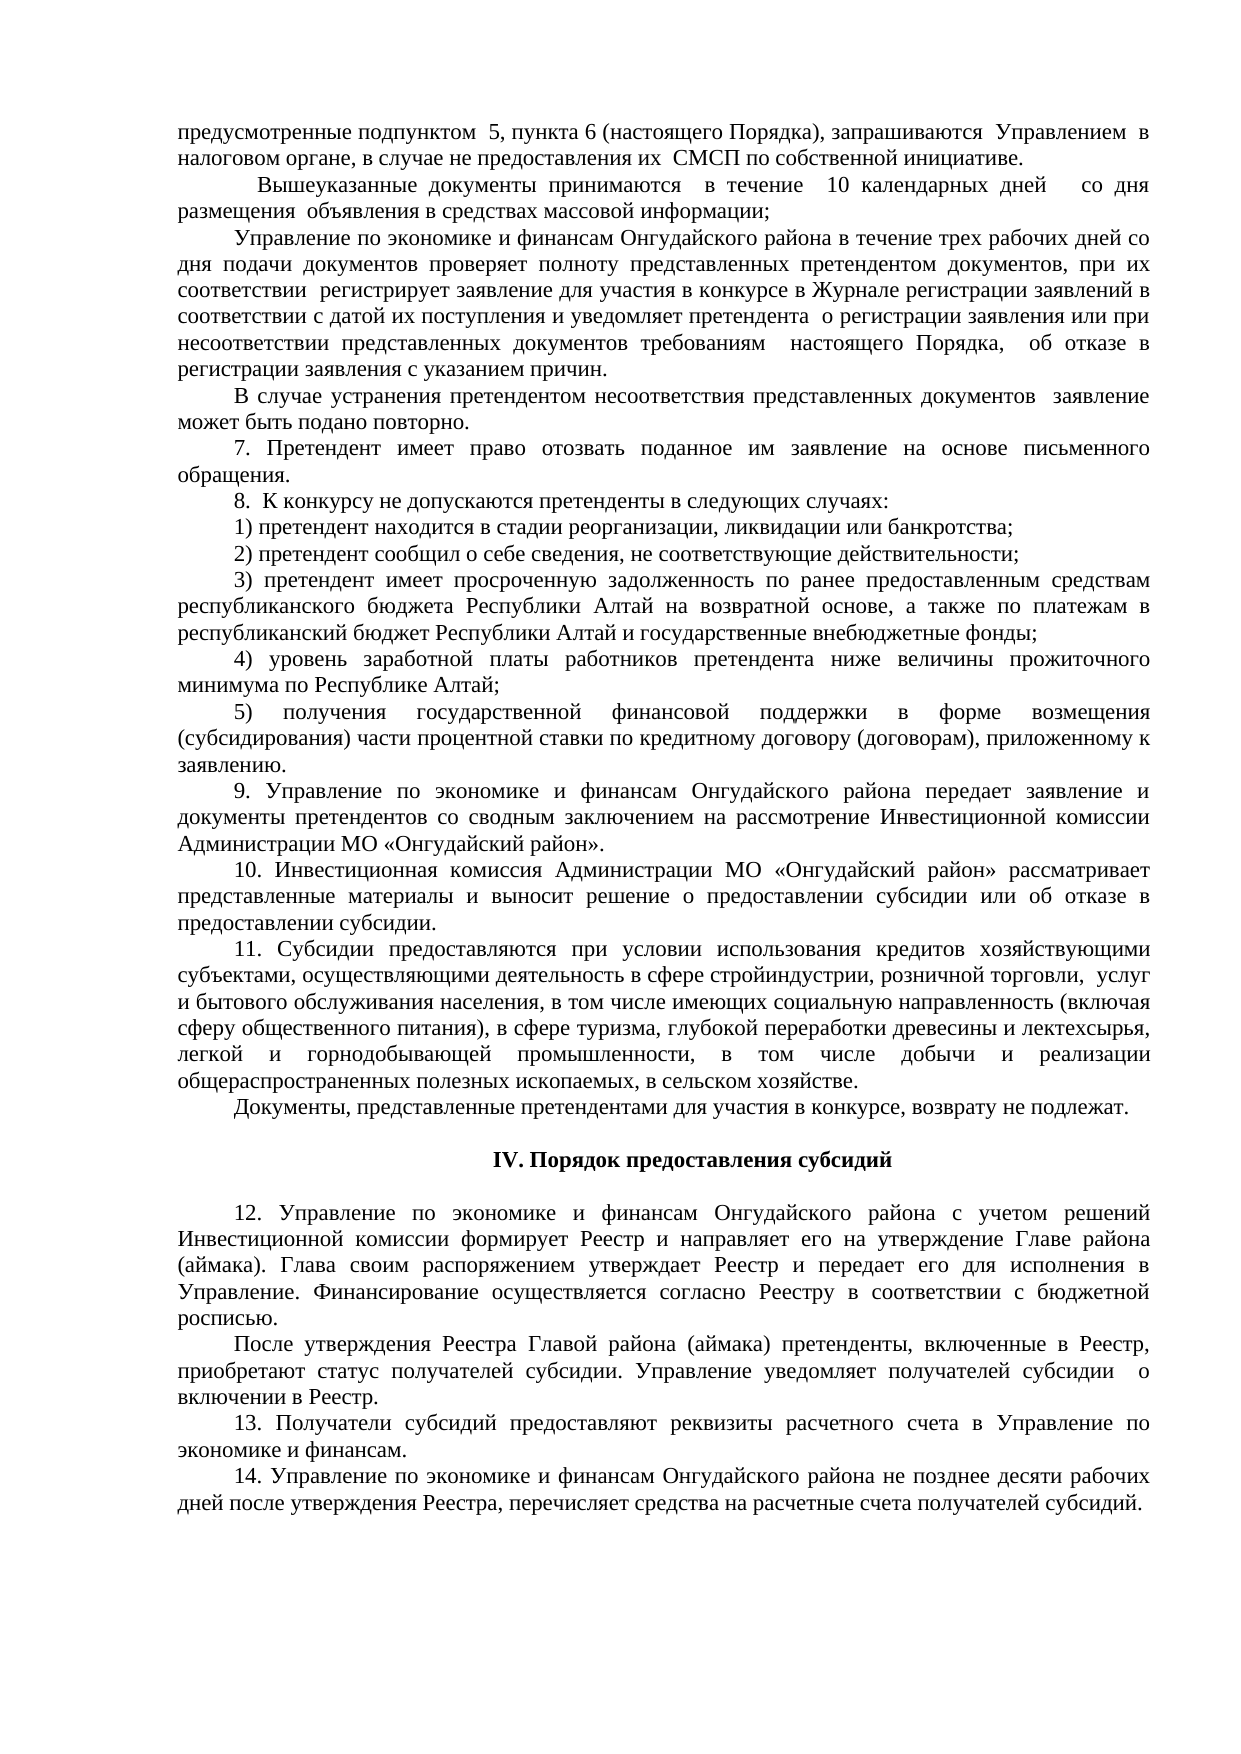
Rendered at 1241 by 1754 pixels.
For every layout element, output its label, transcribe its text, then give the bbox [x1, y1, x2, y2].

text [177, 118, 1152, 171]
text 4) уровень заработной платы работников претендента ниже величины прожиточного минимума по Республике Алтай; [177, 645, 1152, 698]
text 9. Управление по экономике и финансам Онгудайского района передает заявление и документы претендентов со сводным заключением на рассмотрение Инвестиционной комиссии Администрации МО «Онгудайский район». [177, 777, 1152, 856]
text IV. Порядок предоставления субсидий [177, 1146, 1152, 1172]
text 2) претендент сообщил о себе сведения, не соответствующие действительности; [177, 540, 1152, 566]
text После утверждения Реестра Главой района (аймака) претенденты, включенные в Реестр, приобретают статус получателей субсидии. Управление уведомляет получателей субсидии о включении в Реестр. [177, 1330, 1152, 1409]
text 8. К конкурсу не допускаются претенденты в следующих случаях: [177, 487, 1152, 513]
text 7. Претендент имеет право отозвать поданное им заявление на основе письменного обращения. [177, 434, 1152, 487]
text 10. Инвестиционная комиссия Администрации МО «Онгудайский район» рассматривает представленные материалы и выносит решение о предоставлении субсидии или об отказе в предоставлении субсидии. [177, 856, 1152, 935]
text 5) получения государственной финансовой поддержки в форме возмещения (субсидирования) части процентной ставки по кредитному договору (договорам), приложенному к заявлению. [177, 698, 1152, 777]
text 13. Получатели субсидий предоставляют реквизиты расчетного счета в Управление по экономике и финансам. [177, 1409, 1152, 1462]
text 1) претендент находится в стадии реорганизации, ликвидации или банкротства; [177, 513, 1152, 540]
text 3) претендент имеет просроченную задолженность по ранее предоставленным средствам республиканского бюджета Республики Алтай на возвратной основе, а также по платежам в республиканский бюджет Республики Алтай и государственные внебюджетные фонды; [177, 566, 1152, 645]
text 14. Управление по экономике и финансам Онгудайского района не позднее десяти рабочих дней после утверждения Реестра, перечисляет средства на расчетные счета получателей субсидий. [177, 1462, 1152, 1515]
text 12. Управление по экономике и финансам Онгудайского района с учетом решений Инвестиционной комиссии формирует Реестр и направляет его на утверждение Главе района (аймака). Глава своим распоряжением утверждает Реестр и передает его для исполнения в Управление. Финансирование осуществляется согласно Реестру в соответствии с бюджетной росписью. [177, 1199, 1152, 1330]
text 11. Субсидии предоставляются при условии использования кредитов хозяйствующими субъектами, осуществляющими деятельность в сфере стройиндустрии, розничной торговли, услуг и бытового обслуживания населения, в том числе имеющих социальную направленность (включая сферу общественного питания), в сфере туризма, глубокой переработки древесины и лектехсырья, легкой и горнодобывающей промышленности, в том числе добычи и реализации общераспространенных полезных ископаемых, в сельском хозяйстве. [177, 935, 1152, 1093]
text Документы, представленные претендентами для участия в конкурсе, возврату не подлежат. [177, 1093, 1152, 1119]
text Управление по экономике и финансам Онгудайского района в течение трех рабочих дней со дня подачи документов проверяет полноту представленных претендентом документов, при их соответствии регистрирует заявление для участия в конкурсе в Журнале регистрации заявлений в соответствии с датой их поступления и уведомляет претендента о регистрации заявления или при несоответствии представленных документов требованиям настоящего Порядка, об отказе в регистрации заявления с указанием причин. [177, 223, 1152, 382]
text Вышеуказанные документы принимаются в течение 10 календарных дней со дня размещения объявления в средствах массовой информации; [177, 171, 1152, 223]
text В случае устранения претендентом несоответствия представленных документов заявление может быть подано повторно. [177, 382, 1152, 434]
